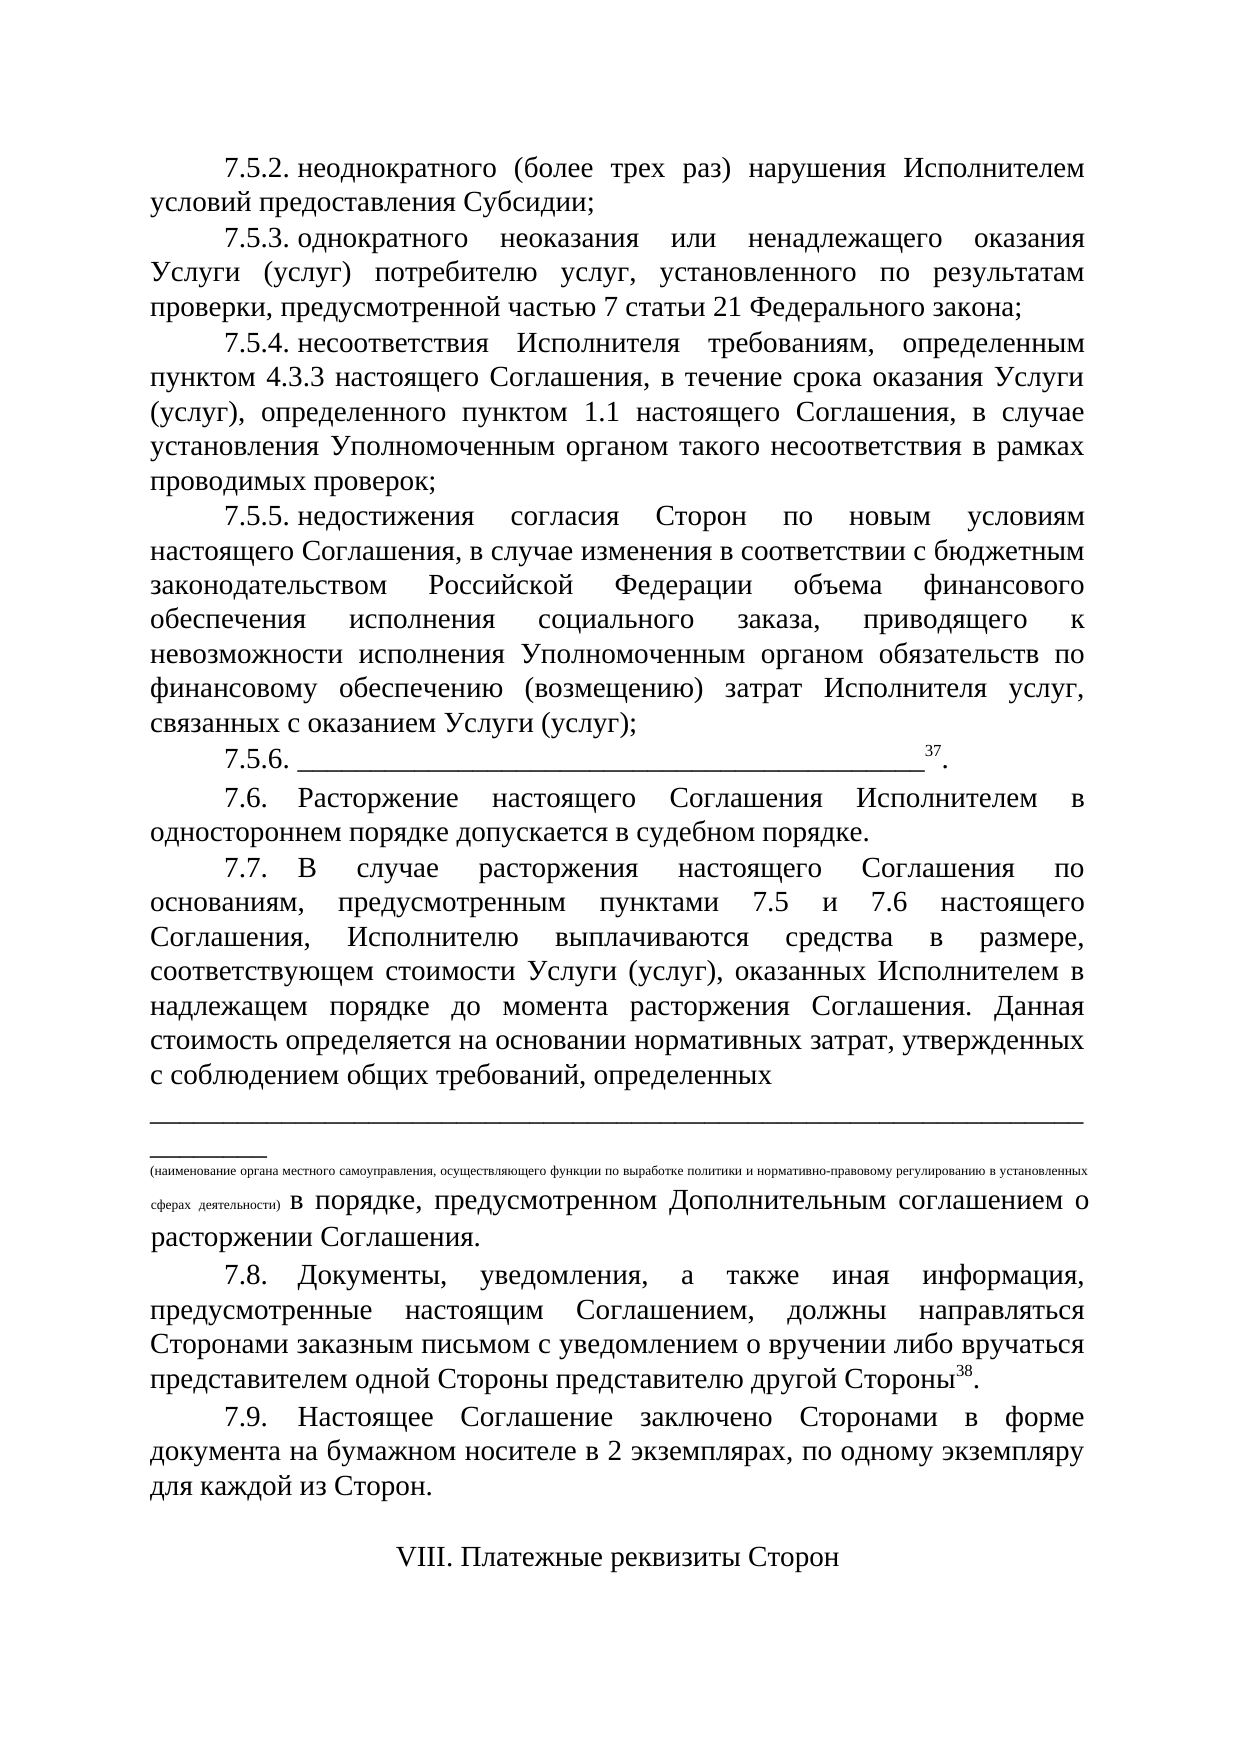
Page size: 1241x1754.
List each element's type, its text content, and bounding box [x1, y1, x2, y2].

list ___________________________________________37. [150, 741, 1085, 774]
list недостижения согласия Сторон по новым условиям настоящего Соглашения, в случае изменения в соответствии с бюджетным законодательством Российской Федерации объема финансового обеспечения исполнения социального заказа, приводящего к невозможности исполнения Уполномоченным органом обязательств по финансовому обеспечению (возмещению) затрат Исполнителя услуг, связанных с оказанием Услуги (услуг); [150, 498, 1085, 739]
list Настоящее Соглашение заключено Сторонами в форме документа на бумажном носителе в 2 экземплярах, по одному экземпляру для каждой из Сторон. [150, 1399, 1085, 1501]
list несоответствия Исполнителя требованиям, определенным пунктом 4.3.3 настоящего Соглашения, в течение срока оказания Услуги (услуг), определенного пунктом 1.1 настоящего Соглашения, в случае установления Уполномоченным органом такого несоответствия в рамках проводимых проверок; [150, 325, 1085, 496]
list однократного неоказания или ненадлежащего оказания Услуги (услуг) потребителю услуг, установленного по результатам проверки, предусмотренной частью 7 статьи 21 Федерального закона; [150, 220, 1085, 323]
list Платежные реквизиты Сторон [159, 1539, 1076, 1573]
text (наименование органа местного самоуправления, осуществляющего функции по выработке политики и нормативно-правовому регулированию в установленных сферах деятельности) в порядке, предусмотренном Дополнительным соглашением о расторжении Соглашения. [150, 1163, 1090, 1253]
list В случае расторжения настоящего Соглашения по основаниям, предусмотренным пунктами 7.5 и 7.6 настоящего Соглашения, Исполнителю выплачиваются средства в размере, соответствующем стоимости Услуги (услуг), оказанных Исполнителем в надлежащем порядке до момента расторжения Соглашения. Данная стоимость определяется на основании нормативных затрат, утвержденных с соблюдением общих требований, определенных [150, 850, 1085, 1091]
text ________________________________________________________________________ [150, 1093, 1090, 1161]
list Расторжение настоящего Соглашения Исполнителем в одностороннем порядке допускается в судебном порядке. [150, 780, 1085, 848]
list Документы, уведомления, а также иная информация, предусмотренные настоящим Соглашением, должны направляться Сторонами заказным письмом с уведомлением о вручении либо вручаться представителем одной Стороны представителю другой Стороны38. [150, 1257, 1085, 1394]
list неоднократного (более трех раз) нарушения Исполнителем условий предоставления Субсидии; [150, 150, 1085, 218]
